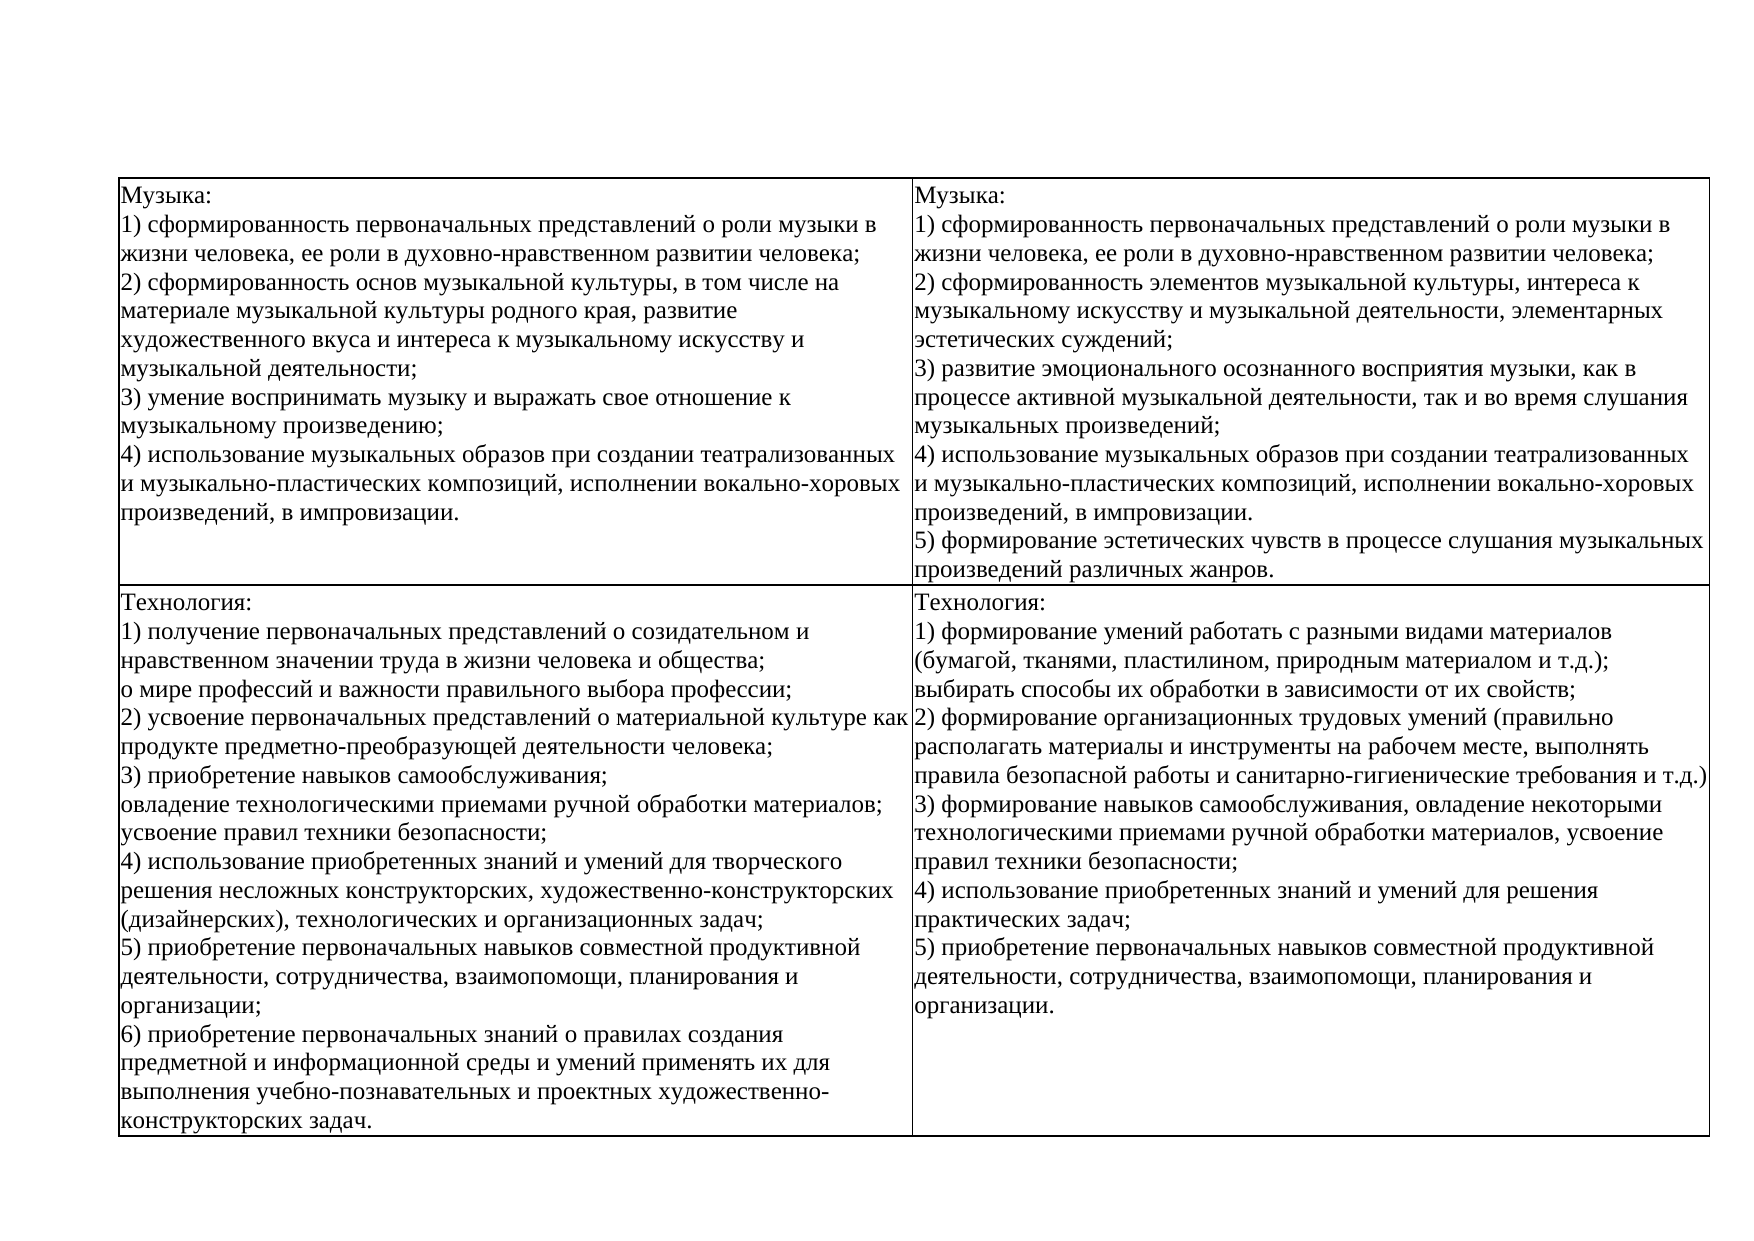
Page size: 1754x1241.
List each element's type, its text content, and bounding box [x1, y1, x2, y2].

table_cell Музыка: 1) сформированность первоначальных представлений о роли музыки в жизни человека, ее роли в духовно-нравственном развитии человека; 2) сформированность элементов музыкальной культуры, интереса к музыкальному искусству и музыкальной деятельности, элементарных эстетических суждений; 3) развитие эмоционального осознанного восприятия музыки, как в процессе активной музыкальной деятельности, так и во время слушания музыкальных произведений; 4) использование музыкальных образов при создании театрализованных и музыкально-пластических композиций, исполнении вокально-хоровых произведений, в импровизации. 5) формирование эстетических чувств в процессе слушания музыкальных произведений различных жанров. [913, 179, 1709, 584]
table_cell Технология: 1) формирование умений работать с разными видами материалов (бумагой, тканями, пластилином, природным материалом и т.д.); выбирать способы их обработки в зависимости от их свойств; 2) формирование организационных трудовых умений (правильно располагать материалы и инструменты на рабочем месте, выполнять правила безопасной работы и санитарно-гигиенические требования и т.д.) 3) формирование навыков самообслуживания, овладение некоторыми технологическими приемами ручной обработки материалов, усвоение правил техники безопасности; 4) использование приобретенных знаний и умений для решения практических задач; 5) приобретение первоначальных навыков совместной продуктивной деятельности, сотрудничества, взаимопомощи, планирования и организации. [913, 586, 1709, 1135]
table_cell Технология: 1) получение первоначальных представлений о созидательном и нравственном значении труда в жизни человека и общества; о мире профессий и важности правильного выбора профессии; 2) усвоение первоначальных представлений о материальной культуре как продукте предметно-преобразующей деятельности человека; 3) приобретение навыков самообслуживания; овладение технологическими приемами ручной обработки материалов; усвоение правил техники безопасности; 4) использование приобретенных знаний и умений для творческого решения несложных конструкторских, художественно-конструкторских (дизайнерских), технологических и организационных задач; 5) приобретение первоначальных навыков совместной продуктивной деятельности, сотрудничества, взаимопомощи, планирования и организации; 6) приобретение первоначальных знаний о правилах создания предметной и информационной среды и умений применять их для выполнения учебно-познавательных и проектных художественно-конструкторских задач. [120, 586, 912, 1135]
table_cell Музыка: 1) сформированность первоначальных представлений о роли музыки в жизни человека, ее роли в духовно-нравственном развитии человека; 2) сформированность основ музыкальной культуры, в том числе на материале музыкальной культуры родного края, развитие художественного вкуса и интереса к музыкальному искусству и музыкальной деятельности; 3) умение воспринимать музыку и выражать свое отношение к музыкальному произведению; 4) использование музыкальных образов при создании театрализованных и музыкально-пластических композиций, исполнении вокально-хоровых произведений, в импровизации. [120, 179, 912, 584]
